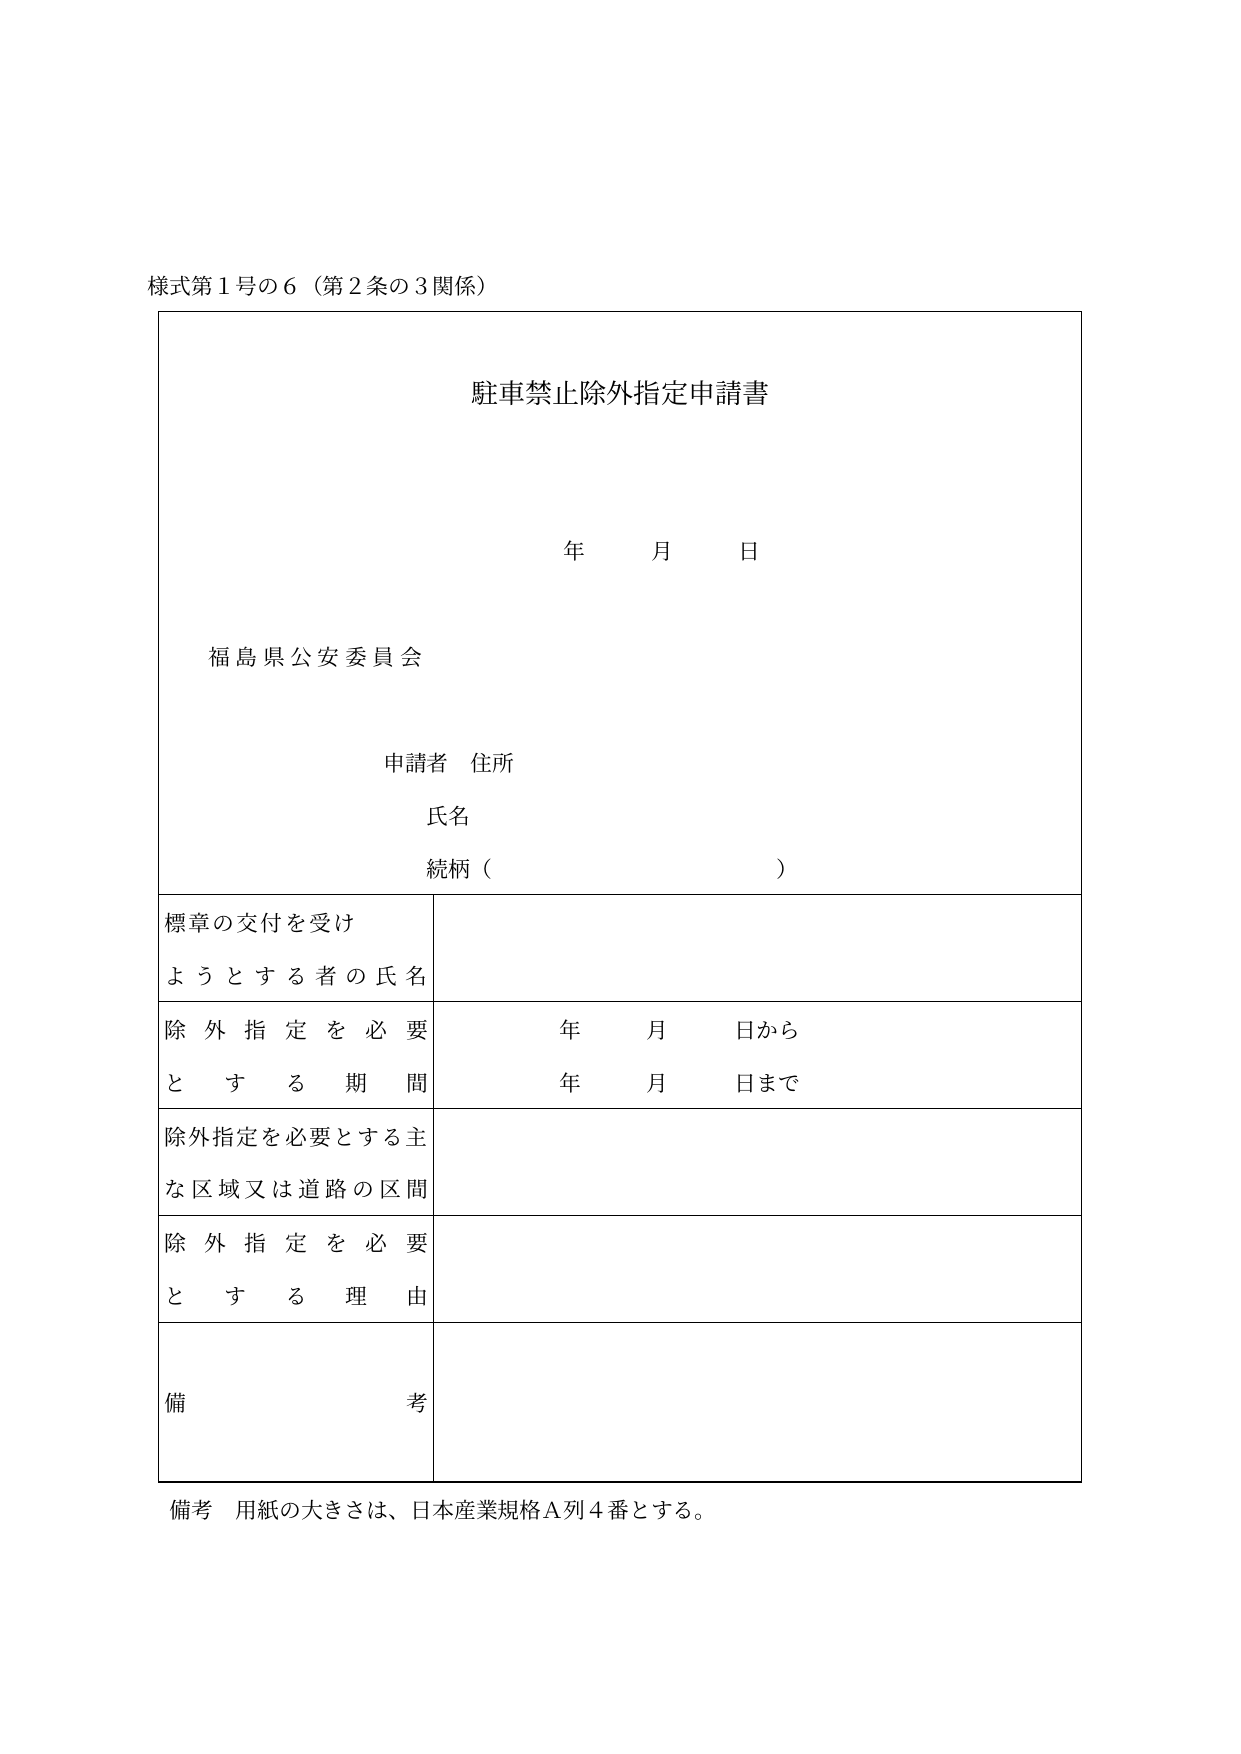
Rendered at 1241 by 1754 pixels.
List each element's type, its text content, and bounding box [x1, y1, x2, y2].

table_cell 年 月 日から 年 月 日まで [434, 1002, 1081, 1108]
table_cell [434, 1216, 1081, 1322]
table_cell 除外指定を必要とする主 な区域又は道路の区間 [159, 1109, 433, 1215]
table_cell 除外指定を必要 とする期間 [159, 1002, 433, 1108]
table_cell [434, 895, 1081, 1001]
text 備考 用紙の大きさは、日本産業規格Ａ列４番とする。 [148, 1482, 1092, 1535]
table_cell 標章の交付を受け ようとする者の氏名 [159, 895, 433, 1001]
text 様式第１号の６（第２条の３関係） [148, 258, 1092, 311]
table_cell 備考 [159, 1323, 433, 1481]
table_cell 除外指定を必要 とする理由 [159, 1216, 433, 1322]
table_cell [434, 1109, 1081, 1215]
table_header 駐車禁止除外指定申請書 年 月 日 福 島 県 公 安 委 員 会 申請者 住所 氏名 続柄（ ） [159, 312, 1081, 894]
table_cell [434, 1323, 1081, 1481]
